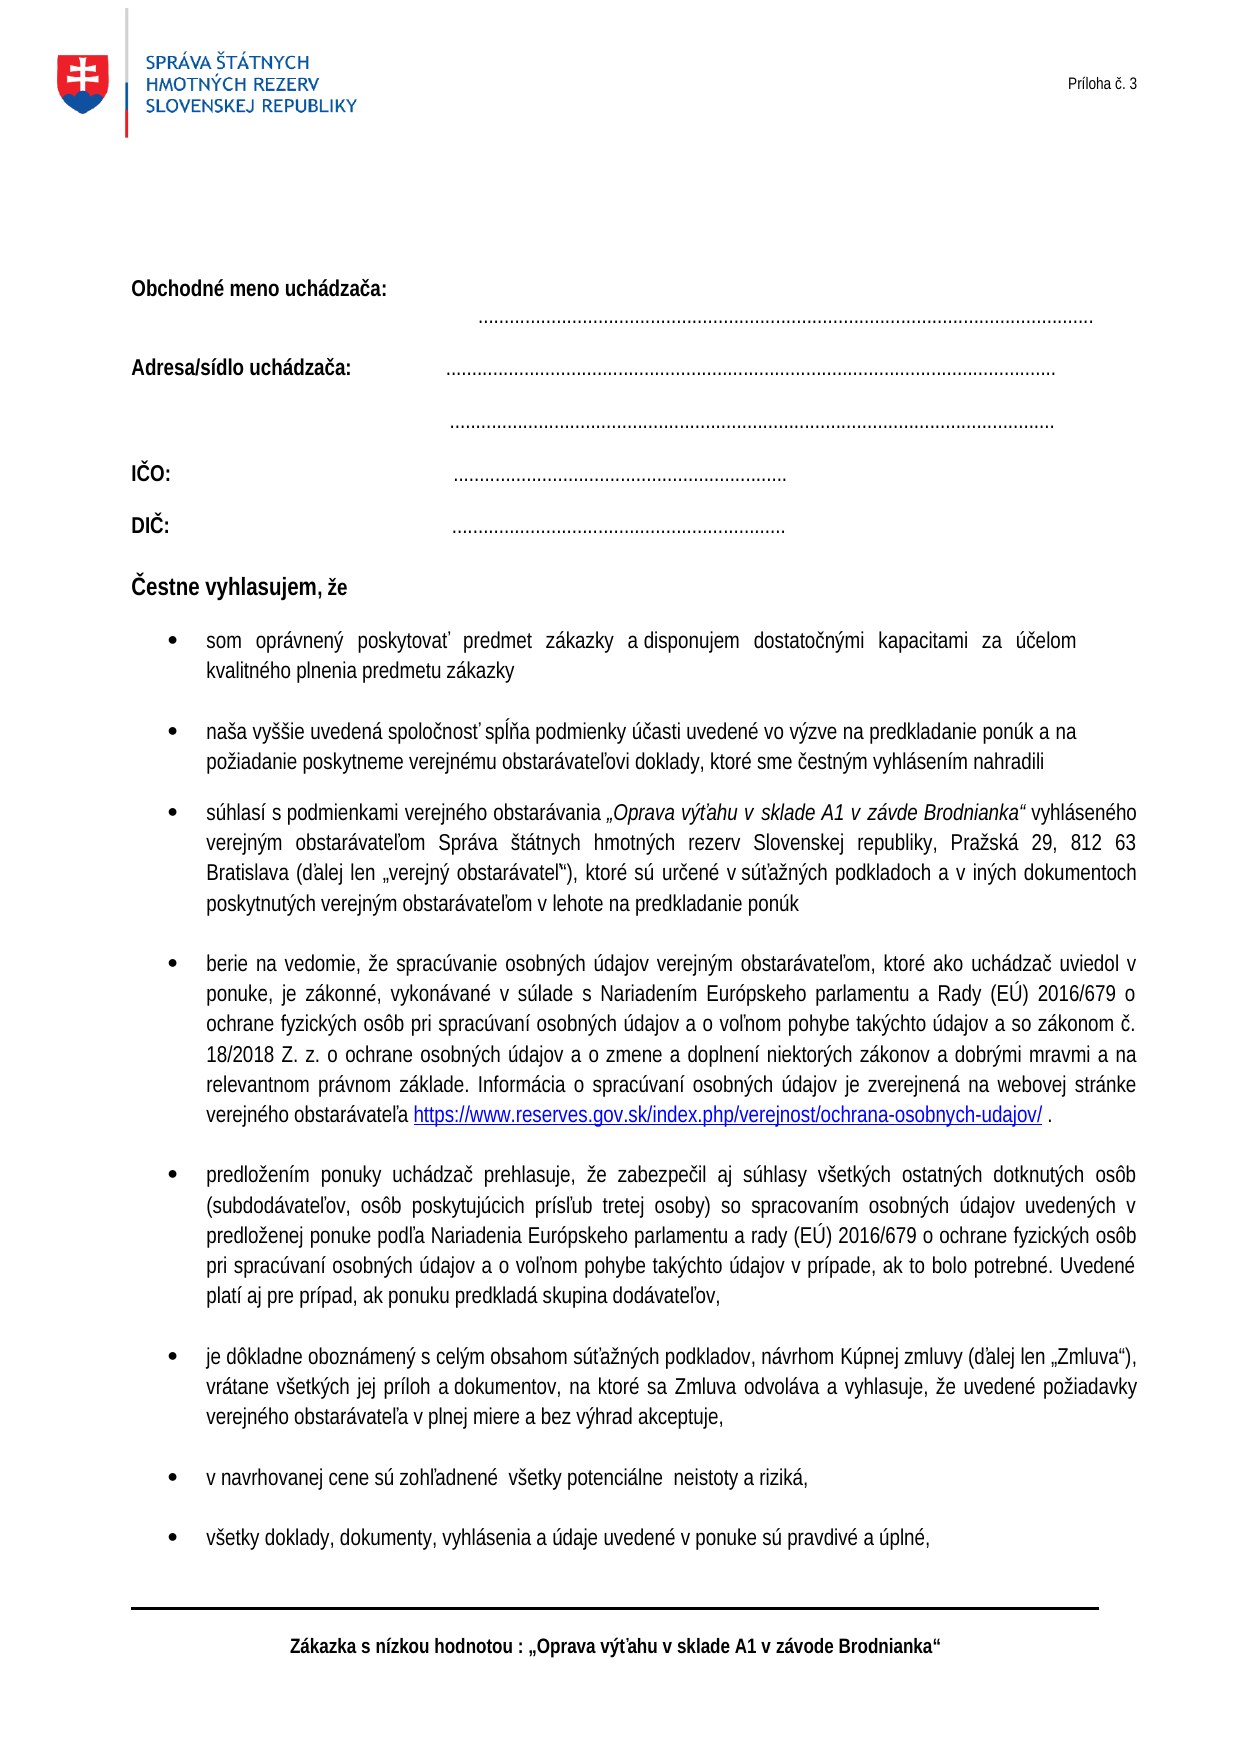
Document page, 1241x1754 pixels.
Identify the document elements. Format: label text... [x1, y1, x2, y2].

list súhlasí s podmienkami verejného obstarávania „Oprava výťahu v sklade A1 v závde Brodnianka“ vyhláseného verejným obstarávateľom Správa štátnych hmotných rezerv Slovenskej republiky, Pražská 29, 812 63 Bratislava (ďalej len „verejný obstarávateľ“), ktoré sú určené v súťažných podkladoch a v iných dokumentoch poskytnutých verejným obstarávateľom v lehote na predkladanie ponúk [169, 799, 1137, 916]
text DIČ: ................................................................ [131, 512, 1106, 539]
list naša vyššie uvedená spoločnosť spĺňa podmienky účasti uvedené vo výzve na predkladanie ponúk a na požiadanie poskytneme verejnému obstarávateľovi doklady, ktoré sme čestným vyhlásením nahradili [169, 718, 1076, 774]
list som oprávnený poskytovať predmet zákazky a disponujem dostatočnými kapacitami za účelom kvalitného plnenia predmetu zákazky [169, 627, 1076, 684]
list je dôkladne oboznámený s celým obsahom súťažných podkladov, návrhom Kúpnej zmluvy (ďalej len „Zmluva“), vrátane všetkých jej príloh a dokumentov, na ktoré sa Zmluva odvoláva a vyhlasuje, že uvedené požiadavky verejného obstarávateľa v plnej miere a bez výhrad akceptuje, [169, 1343, 1137, 1429]
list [169, 1463, 1076, 1490]
text IČO: ................................................................ [131, 460, 1106, 486]
text .................................................................................................................... [131, 407, 1106, 433]
list všetky doklady, dokumenty, vyhlásenia a údaje uvedené v ponuke sú pravdivé a úplné, [169, 1524, 1137, 1550]
text ...................................................................................................................... [385, 302, 1106, 328]
text Obchodné meno uchádzača: [131, 275, 1106, 302]
text Adresa/sídlo uchádzača: ..................................................................................................................... [131, 354, 1106, 381]
list berie na vedomie, že spracúvanie osobných údajov verejným obstarávateľom, ktoré ako uchádzač uviedol v ponuke, je zákonné, vykonávané v súlade s Nariadením Európskeho parlamentu a Rady (EÚ) 2016/679 o ochrane fyzických osôb pri spracúvaní osobných údajov a o voľnom pohybe takýchto údajov a so zákonom č. 18/2018 Z. z. o ochrane osobných údajov a o zmene a doplnení niektorých zákonov a dobrými mravmi a na relevantnom právnom základe. Informácia o spracúvaní osobných údajov je zverejnená na webovej stránke verejného obstarávateľa https://www.reserves.gov.sk/index.php/verejnost/ochrana-osobnych-udajov/ . [169, 950, 1137, 1127]
list predložením ponuky uchádzač prehlasuje, že zabezpečil aj súhlasy všetkých ostatných dotknutých osôb (subdodávateľov, osôb poskytujúcich prísľub tretej osoby) so spracovaním osobných údajov uvedených v predloženej ponuke podľa Nariadenia Európskeho parlamentu a rady (EÚ) 2016/679 o ochrane fyzických osôb pri spracúvaní osobných údajov a o voľnom pohybe takýchto údajov v prípade, ak to bolo potrebné. Uvedené platí aj pre prípad, ak ponuku predkladá skupina dodávateľov, [169, 1161, 1137, 1309]
picture [5, 8, 410, 159]
text Čestne vyhlasujem, že [131, 572, 1137, 601]
